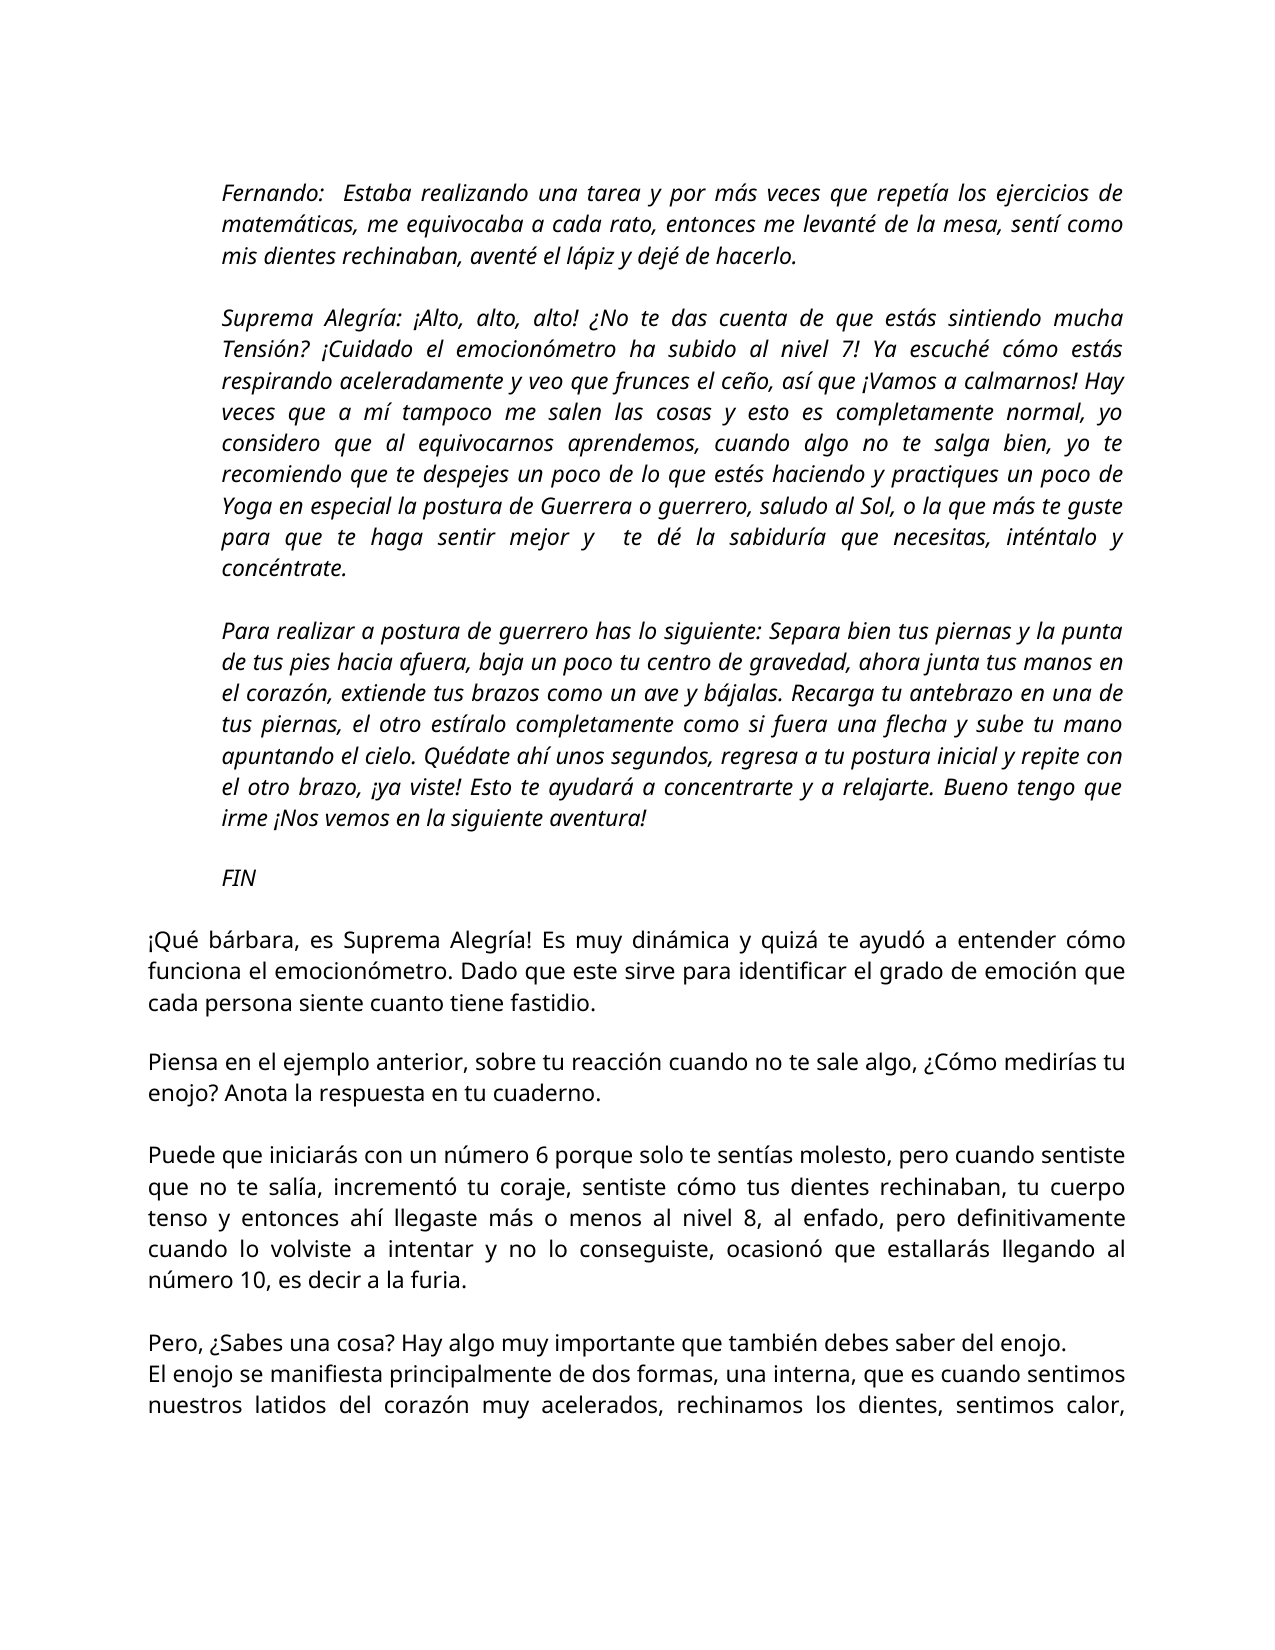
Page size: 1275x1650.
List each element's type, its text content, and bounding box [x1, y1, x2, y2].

text Piensa en el ejemplo anterior, sobre tu reacción cuando no te sale algo, ¿Cómo medirías tu enojo? Anota la respuesta en tu cuaderno. [148, 1046, 1127, 1108]
text ¡Qué bárbara, es Suprema Alegría! Es muy dinámica y quizá te ayudó a entender cómo funciona el emocionómetro. Dado que este sirve para identificar el grado de emoción que cada persona siente cuanto tiene fastidio. [148, 924, 1127, 1018]
text Para realizar a postura de guerrero has lo siguiente: Separa bien tus piernas y la punta de tus pies hacia afuera, baja un poco tu centro de gravedad, ahora junta tus manos en el corazón, extiende tus brazos como un ave y bájalas. Recarga tu antebrazo en una de tus piernas, el otro estíralo completamente como si fuera una flecha y sube tu mano apuntando el cielo. Quédate ahí unos segundos, regresa a tu postura inicial y repite con el otro brazo, ¡ya viste! Esto te ayudará a concentrarte y a relajarte. Bueno tengo que irme ¡Nos vemos en la siguiente aventura! [221, 615, 1127, 833]
text FIN [221, 861, 1127, 893]
text Puede que iniciarás con un número 6 porque solo te sentías molesto, pero cuando sentiste que no te salía, incrementó tu coraje, sentiste cómo tus dientes rechinaban, tu cuerpo tenso y entonces ahí llegaste más o menos al nivel 8, al enfado, pero definitivamente cuando lo volviste a intentar y no lo conseguiste, ocasionó que estallarás llegando al número 10, es decir a la furia. [148, 1139, 1127, 1296]
text Suprema Alegría: ¡Alto, alto, alto! ¿No te das cuenta de que estás sintiendo mucha Tensión? ¡Cuidado el emocionómetro ha subido al nivel 7! Ya escuché cómo estás respirando aceleradamente y veo que frunces el ceño, así que ¡Vamos a calmarnos! Hay veces que a mí tampoco me salen las cosas y esto es completamente normal, yo considero que al equivocarnos aprendemos, cuando algo no te salga bien, yo te recomiendo que te despejes un poco de lo que estés haciendo y practiques un poco de Yoga en especial la postura de Guerrera o guerrero, saludo al Sol, o la que más te guste para que te haga sentir mejor y te dé la sabiduría que necesitas, inténtalo y concéntrate. [221, 302, 1127, 583]
text Pero, ¿Sabes una cosa? Hay algo muy importante que también debes saber del enojo. [148, 1327, 1127, 1358]
text Fernando: Estaba realizando una tarea y por más veces que repetía los ejercicios de matemáticas, me equivocaba a cada rato, entonces me levanté de la mesa, sentí como mis dientes rechinaban, aventé el lápiz y dejé de hacerlo. [221, 177, 1127, 271]
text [148, 1358, 1127, 1421]
